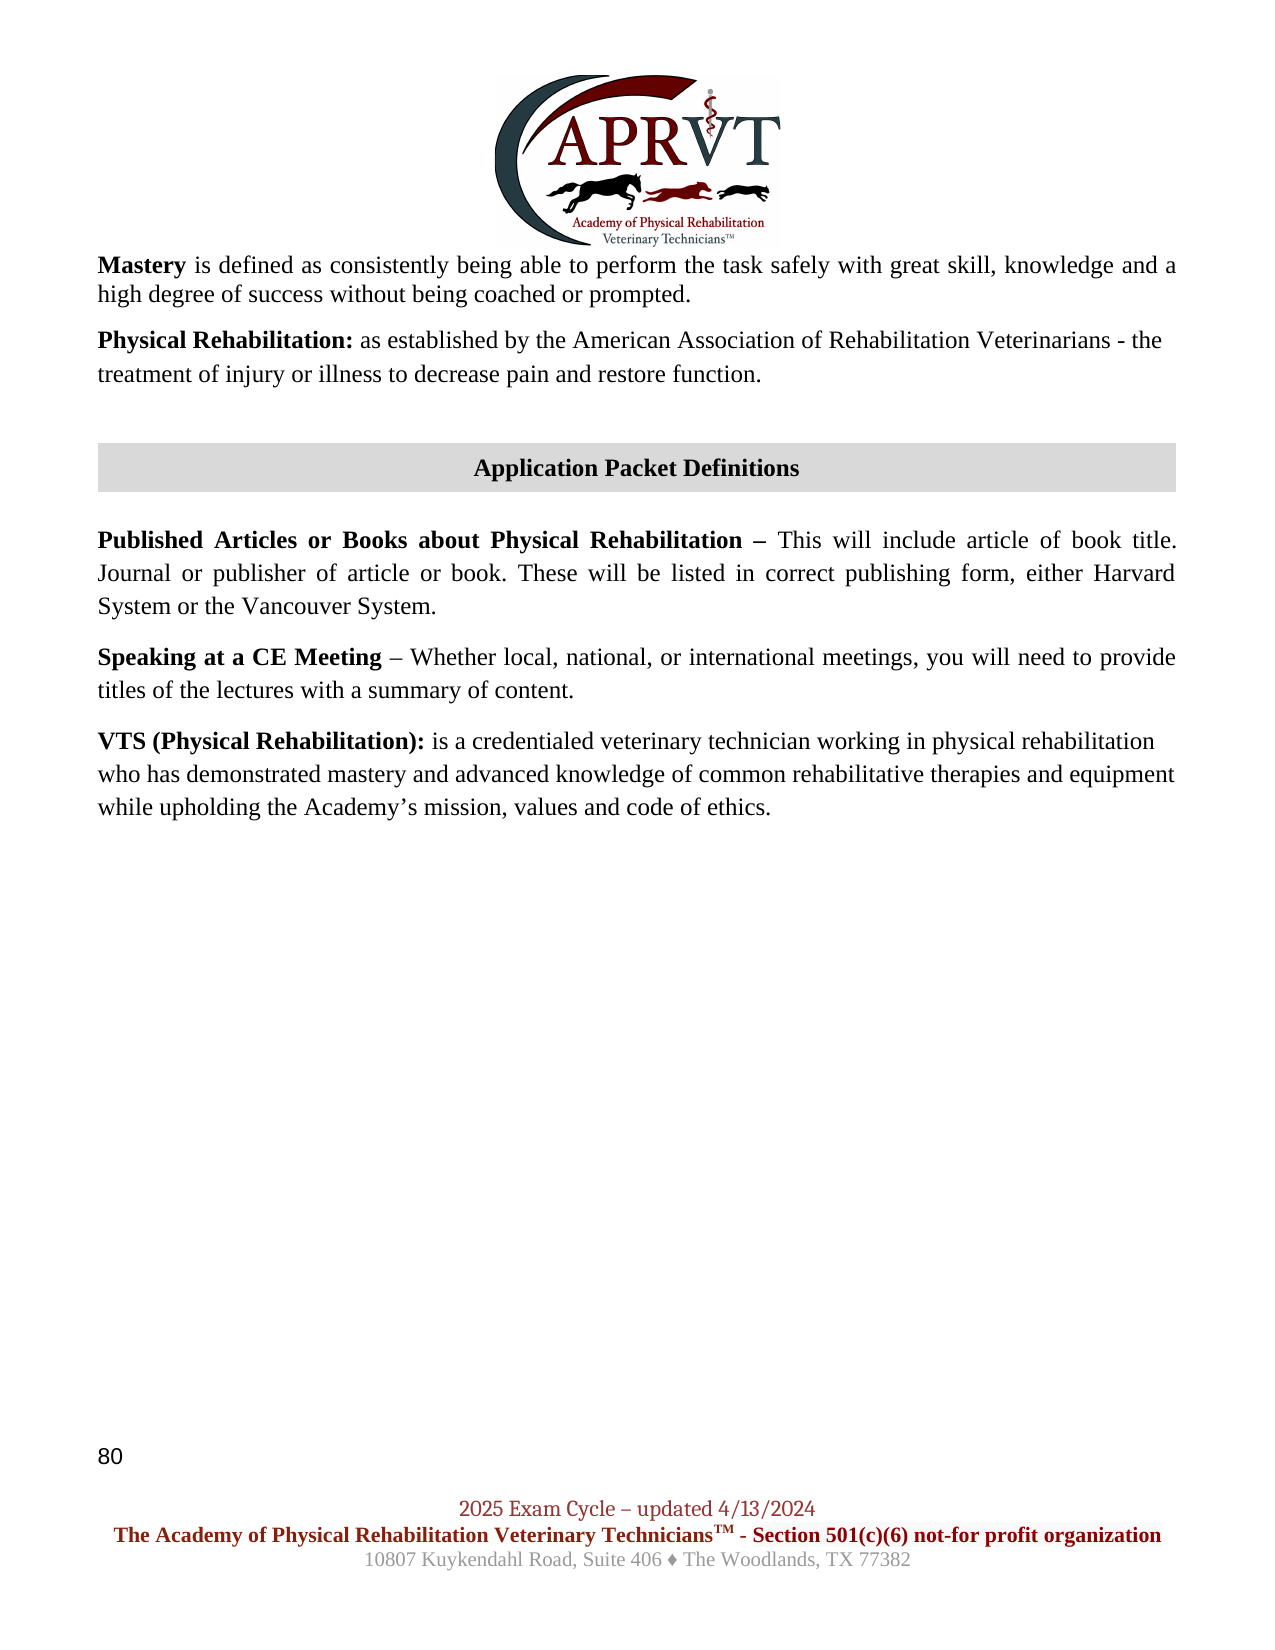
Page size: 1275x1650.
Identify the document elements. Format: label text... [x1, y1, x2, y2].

picture [494, 75, 781, 247]
text VTS (Physical Rehabilitation): is a credentialed veterinary technician working in physical rehabilitation who has demonstrated mastery and advanced knowledge of common rehabilitative therapies and equipment while upholding the Academy’s mission, values and code of ethics. [97, 726, 1177, 821]
text Physical Rehabilitation: as established by the American Association of Rehabilitation Veterinarians - the treatment of injury or illness to decrease pain and restore function. [97, 326, 1177, 387]
text Published Articles or Books about Physical Rehabilitation – This will include article of book title. Journal or publisher of article or book. These will be listed in correct publishing form, either Harvard System or the Vancouver System. [97, 525, 1177, 620]
text Speaking at a CE Meeting – Whether local, national, or international meetings, you will need to provide titles of the lectures with a summary of content. [97, 642, 1177, 704]
table_header Application Packet Definitions [98, 443, 1176, 492]
text Mastery is defined as consistently being able to perform the task safely with great skill, knowledge and a high degree of success without being coached or prompted. [97, 250, 1177, 308]
